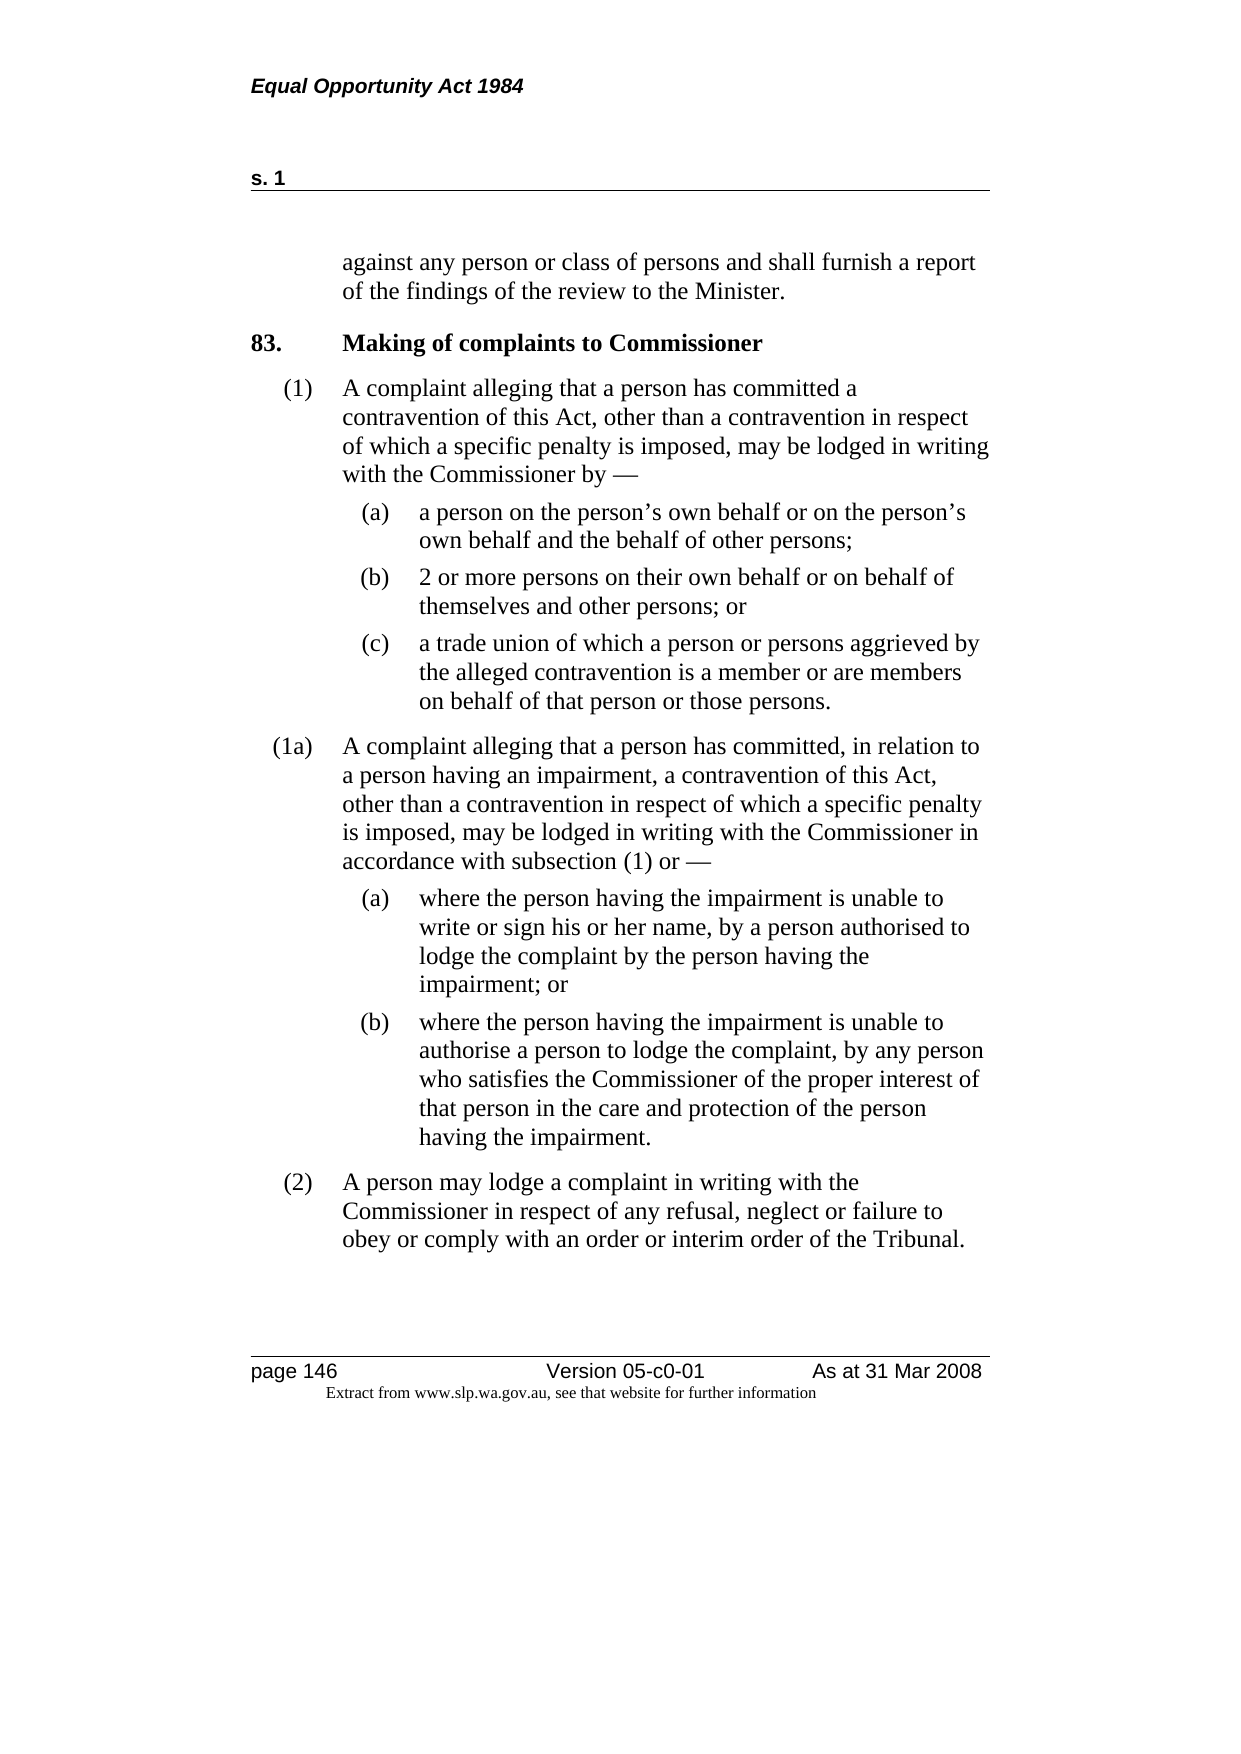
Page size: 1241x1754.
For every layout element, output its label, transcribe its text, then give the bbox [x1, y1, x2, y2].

text (1) A complaint alleging that a person has committed a contravention of this Act, other than a contravention in respect of which a specific penalty is imposed, may be lodged in writing with the Commissioner by — [251, 373, 990, 488]
text (2) A person may lodge a complaint in writing with the Commissioner in respect of any refusal, neglect or failure to obey or comply with an order or interim order of the Tribunal. [251, 1167, 990, 1253]
subtitle 83. Making of complaints to Commissioner [251, 328, 990, 357]
text (b) 2 or more persons on their own behalf or on behalf of themselves and other persons; or [251, 562, 990, 620]
text (a) where the person having the impairment is unable to write or sign his or her name, by a person authorised to lodge the complaint by the person having the impairment; or [251, 883, 990, 998]
text (b) where the person having the impairment is unable to authorise a person to lodge the complaint, by any person who satisfies the Commissioner of the proper interest of that person in the care and protection of the person having the impairment. [251, 1007, 990, 1150]
text (1a) A complaint alleging that a person has committed, in relation to a person having an impairment, a contravention of this Act, other than a contravention in respect of which a specific penalty is imposed, may be lodged in writing with the Commissioner in accordance with subsection (1) or — [251, 731, 990, 875]
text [251, 247, 990, 305]
text (a) a person on the person’s own behalf or on the person’s own behalf and the behalf of other persons; [251, 497, 990, 554]
text (c) a trade union of which a person or persons aggrieved by the alleged contravention is a member or are members on behalf of that person or those persons. [251, 628, 990, 714]
